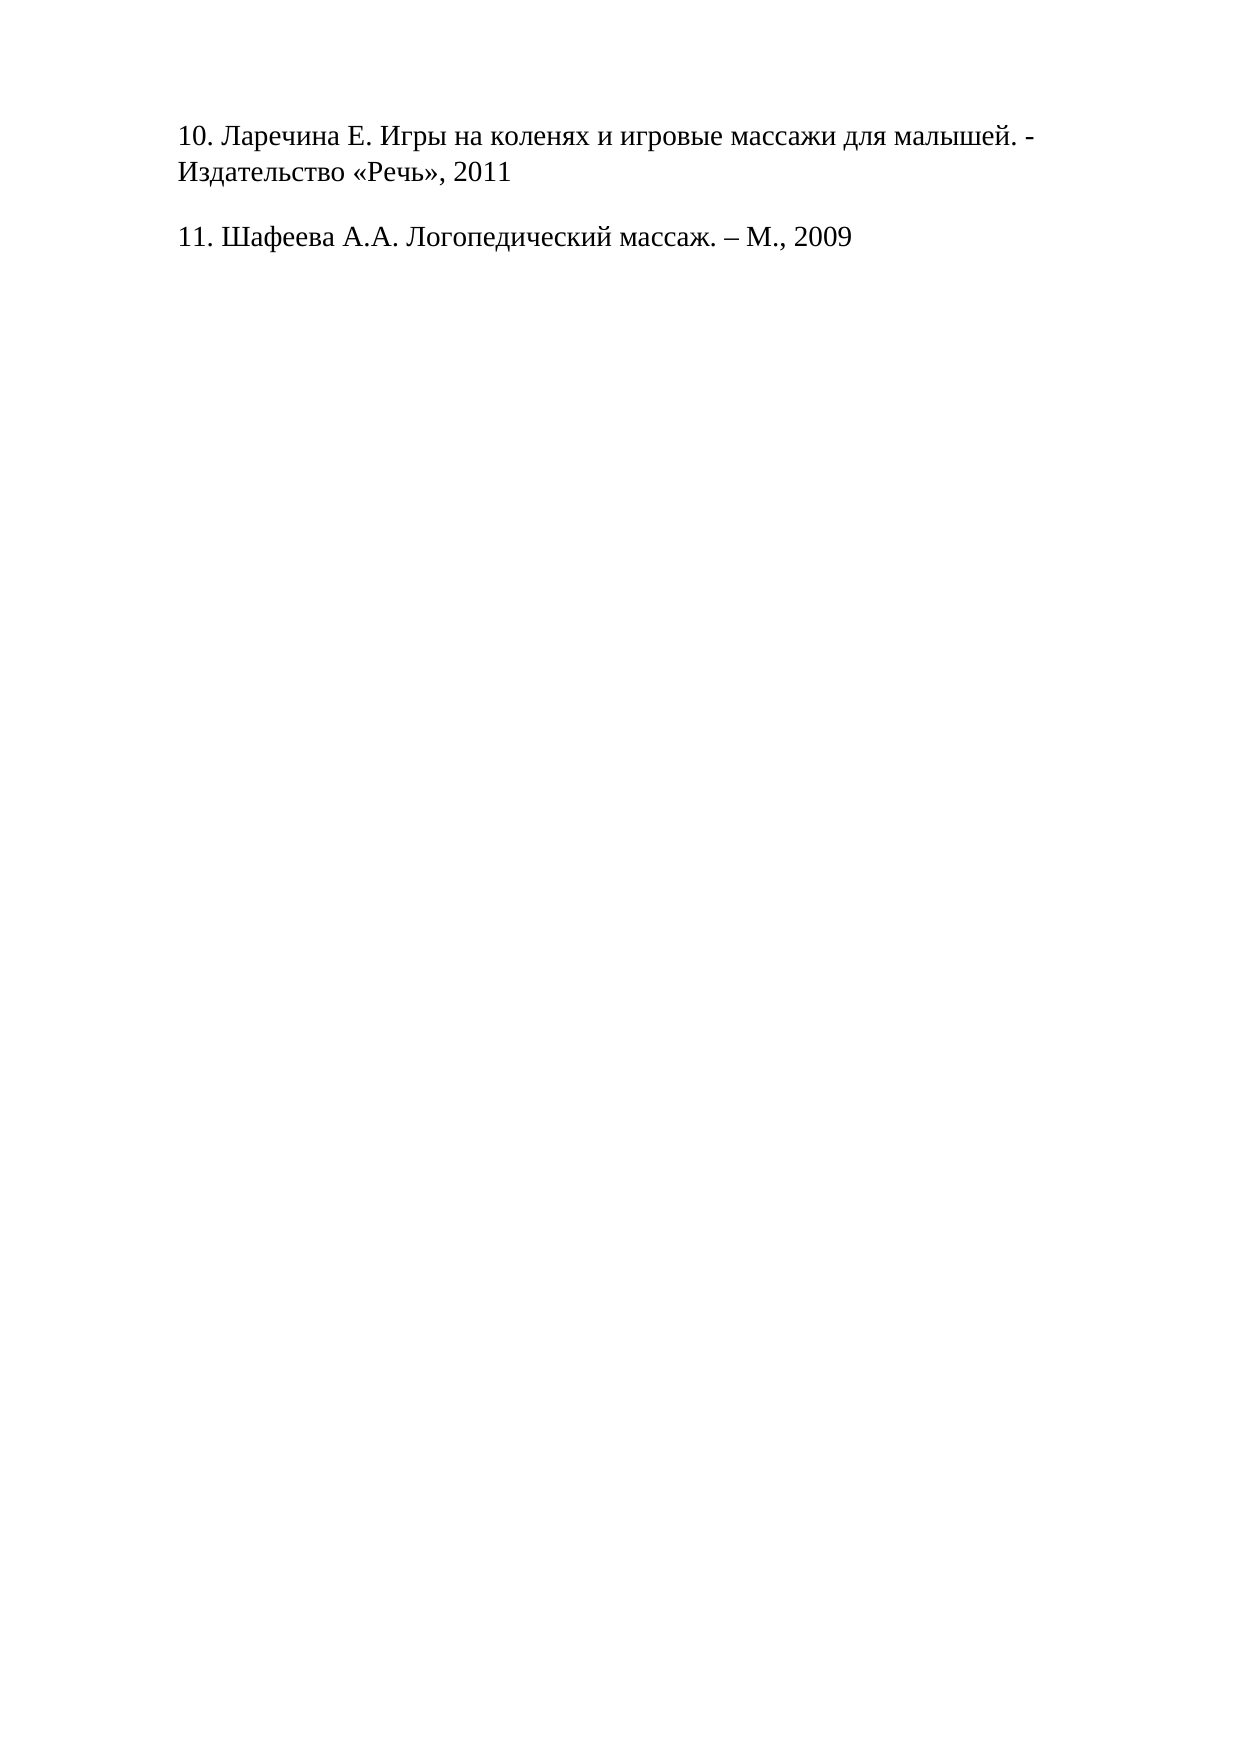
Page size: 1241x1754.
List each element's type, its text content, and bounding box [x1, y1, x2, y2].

text 11. Шафеева А.А. Логопедический массаж. – М., 2009 [177, 219, 1152, 253]
text 10. Ларечина Е. Игры на коленях и игровые массажи для малышей. -Издательство «Речь», 2011 [177, 118, 1152, 188]
